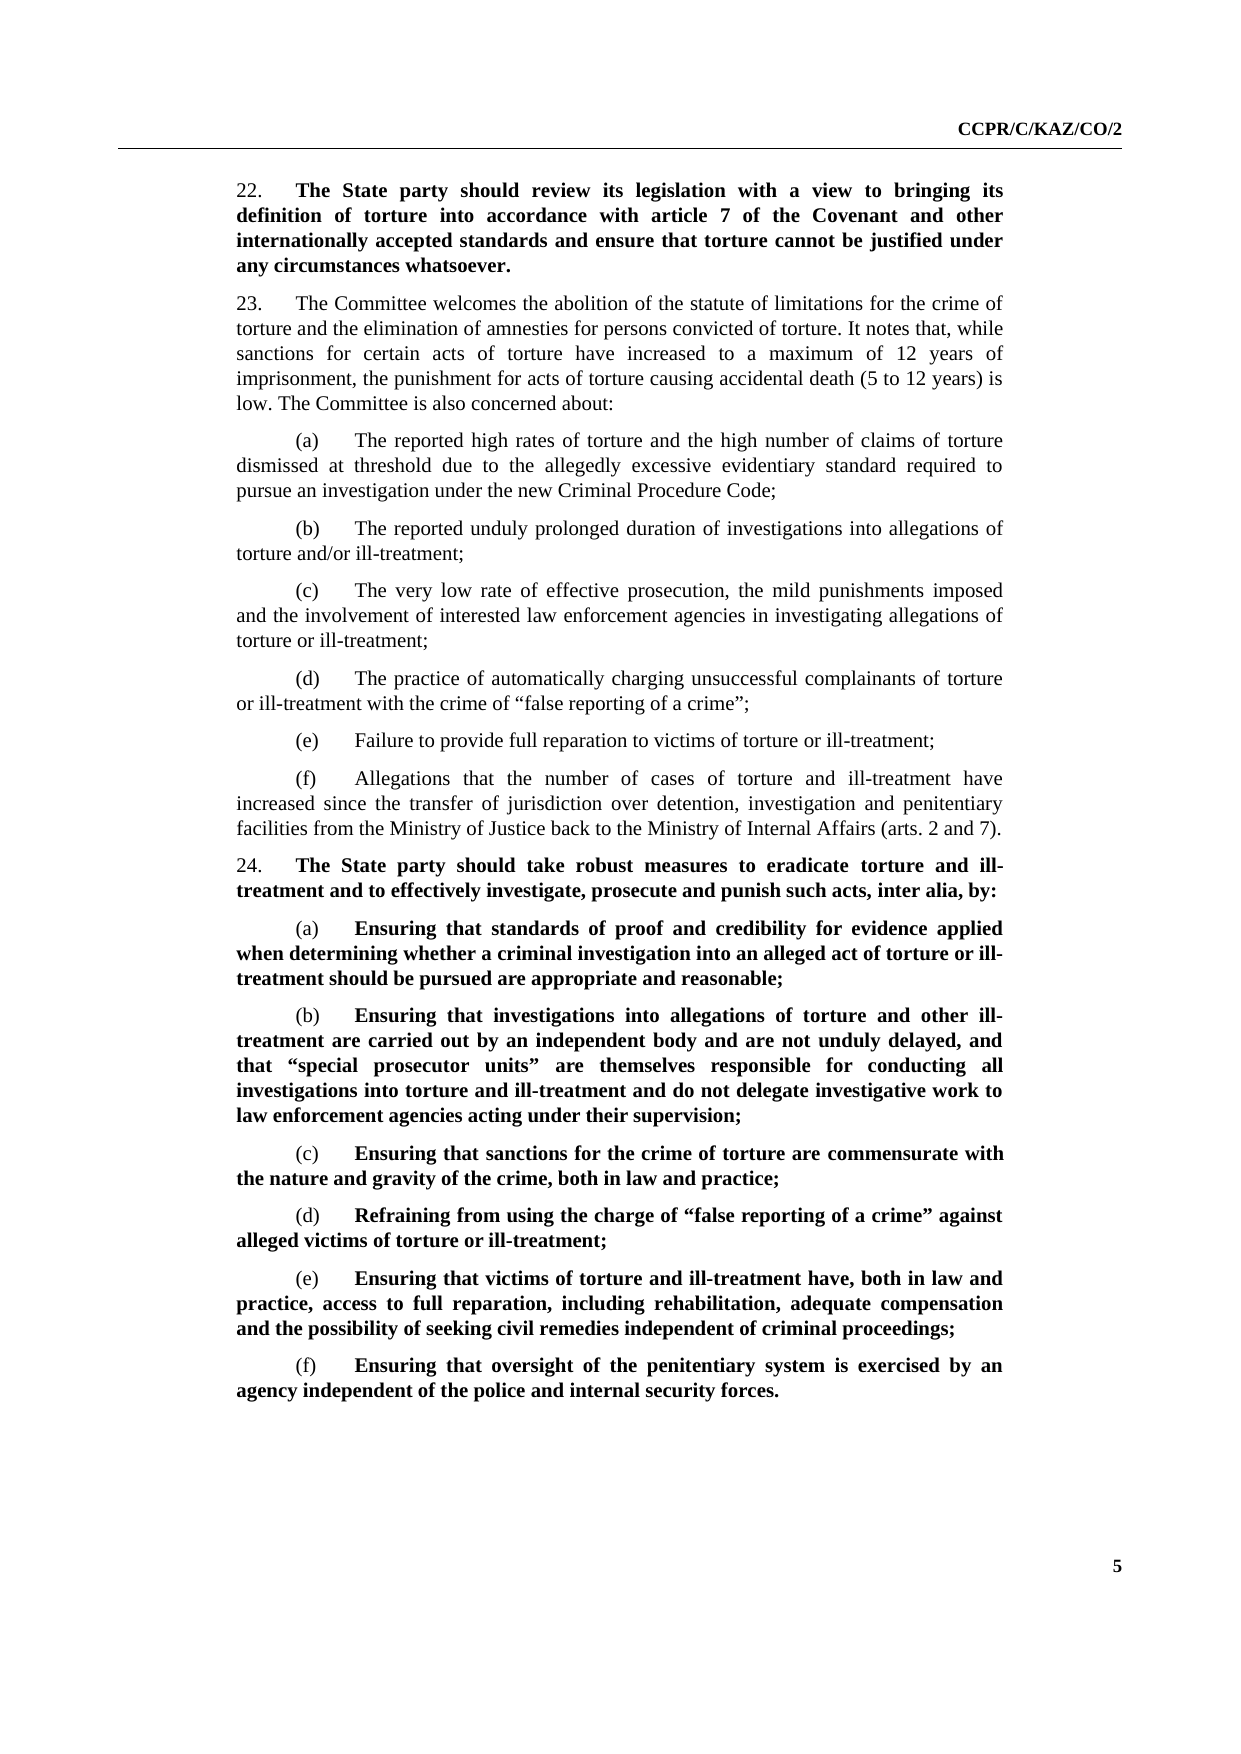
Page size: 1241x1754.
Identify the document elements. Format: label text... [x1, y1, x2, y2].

text (f) Allegations that the number of cases of torture and ill-treatment have increased since the transfer of jurisdiction over detention, investigation and penitentiary facilities from the Ministry of Justice back to the Ministry of Internal Affairs (arts. 2 and 7). [236, 765, 1004, 840]
text (e) Ensuring that victims of torture and ill-treatment have, both in law and practice, access to full reparation, including rehabilitation, adequate compensation and the possibility of seeking civil remedies independent of criminal proceedings; [236, 1265, 1004, 1340]
text 23. The Committee welcomes the abolition of the statute of limitations for the crime of torture and the elimination of amnesties for persons convicted of torture. It notes that, while sanctions for certain acts of torture have increased to a maximum of 12 years of imprisonment, the punishment for acts of torture causing accidental death (5 to 12 years) is low. The Committee is also concerned about: [236, 290, 1004, 415]
text (d) Refraining from using the charge of “false reporting of a crime” against alleged victims of torture or ill-treatment; [236, 1202, 1004, 1252]
text (e) Failure to provide full reparation to victims of torture or ill-treatment; [236, 727, 1004, 752]
text (d) The practice of automatically charging unsuccessful complainants of torture or ill-treatment with the crime of “false reporting of a crime”; [236, 665, 1004, 715]
text (a) Ensuring that standards of proof and credibility for evidence applied when determining whether a criminal investigation into an alleged act of torture or ill-treatment should be pursued are appropriate and reasonable; [236, 915, 1004, 990]
text 24. The State party should take robust measures to eradicate torture and ill-treatment and to effectively investigate, prosecute and punish such acts, inter alia, by: [236, 852, 1004, 902]
text (c) Ensuring that sanctions for the crime of torture are commensurate with the nature and gravity of the crime, both in law and practice; [236, 1140, 1004, 1190]
text (b) Ensuring that investigations into allegations of torture and other ill-treatment are carried out by an independent body and are not unduly delayed, and that “special prosecutor units” are themselves responsible for conducting all investigations into torture and ill-treatment and do not delegate investigative work to law enforcement agencies acting under their supervision; [236, 1002, 1004, 1127]
text (b) The reported unduly prolonged duration of investigations into allegations of torture and/or ill-treatment; [236, 515, 1004, 565]
text (c) The very low rate of effective prosecution, the mild punishments imposed and the involvement of interested law enforcement agencies in investigating allegations of torture or ill-treatment; [236, 577, 1004, 652]
text (a) The reported high rates of torture and the high number of claims of torture dismissed at threshold due to the allegedly excessive evidentiary standard required to pursue an investigation under the new Criminal Procedure Code; [236, 427, 1004, 502]
text 22. The State party should review its legislation with a view to bringing its definition of torture into accordance with article 7 of the Covenant and other internationally accepted standards and ensure that torture cannot be justified under any circumstances whatsoever. [236, 177, 1004, 277]
text (f) Ensuring that oversight of the penitentiary system is exercised by an agency independent of the police and internal security forces. [236, 1352, 1004, 1402]
